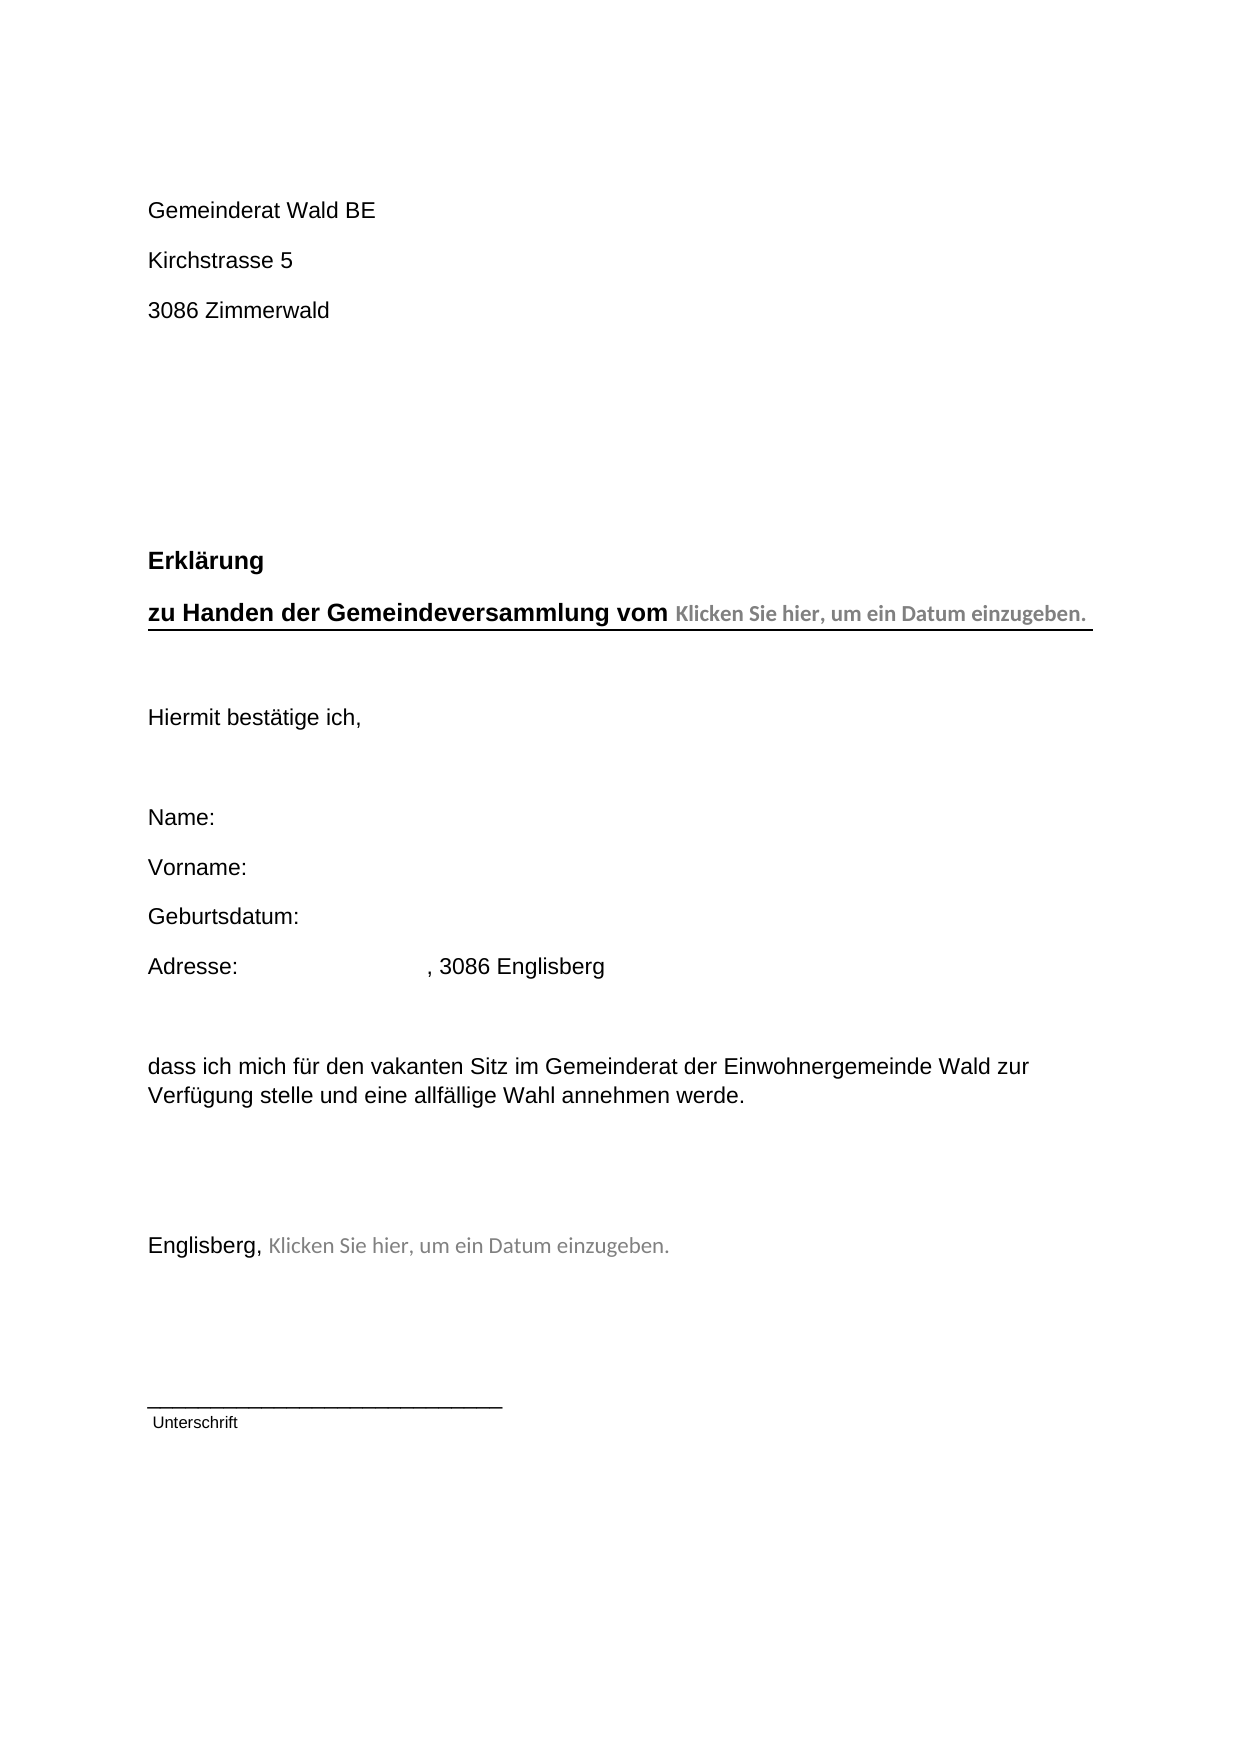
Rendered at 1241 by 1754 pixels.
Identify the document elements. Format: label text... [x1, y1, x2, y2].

text Vorname: [148, 853, 1093, 880]
text Hiermit bestätige ich, [148, 704, 1093, 731]
text , [148, 1231, 1093, 1259]
text Kirchstrasse 5 [148, 247, 1093, 273]
text Adresse: , [148, 953, 1093, 979]
text zu Handen der Gemeindeversammlung vom [148, 598, 1093, 629]
text Unterschrift [148, 1413, 1093, 1432]
text Gemeinderat Wald BE [148, 197, 1093, 224]
text 3086 Zimmerwald [148, 297, 1093, 323]
text Erklärung [148, 546, 1093, 575]
text dass ich mich für den vakanten Sitz der Einwohnergemeinde Wald zur Verfügung stelle und eine allfällige Wahl annehmen werde. [148, 1053, 1093, 1108]
text Name: [148, 804, 1093, 830]
text Geburtsdatum: [148, 903, 1093, 930]
